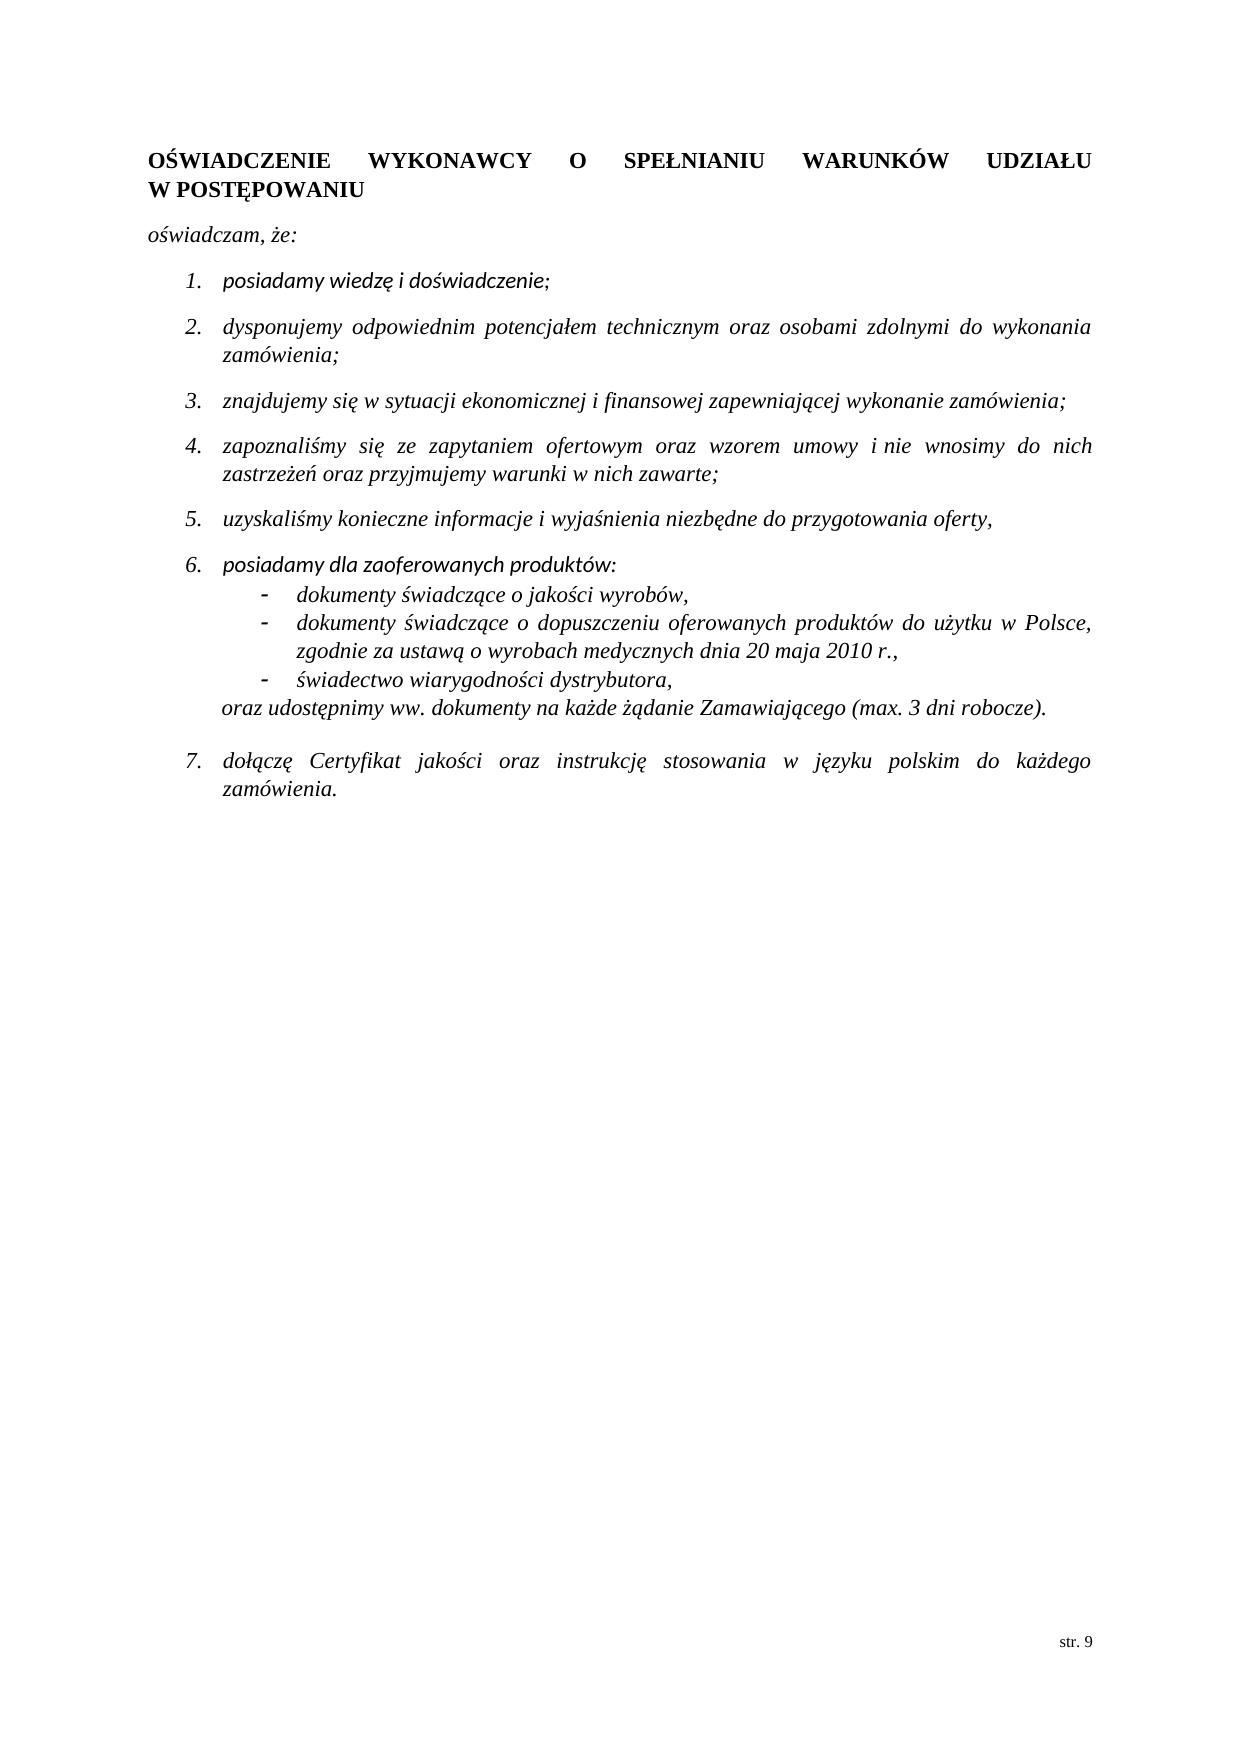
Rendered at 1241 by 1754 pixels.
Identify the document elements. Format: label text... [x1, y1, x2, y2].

list świadectwo wiarygodności dystrybutora, [259, 666, 1093, 692]
list posiadamy dla zaoferowanych produktów: [185, 550, 1093, 578]
text oraz udostępnimy ww. dokumenty na każde żądanie Zamawiającego (max. 3 dni robocze). [207, 694, 1093, 721]
list posiadamy wiedzę i doświadczenie; [185, 266, 1093, 294]
list zapoznaliśmy się ze zapytaniem ofertowym oraz wzorem umowy i nie wnosimy do nich zastrzeżeń oraz przyjmujemy warunki w nich zawarte; [185, 432, 1093, 487]
text oświadczam, że: [148, 221, 1093, 247]
list uzyskaliśmy konieczne informacje i wyjaśnienia niezbędne do przygotowania oferty, [185, 505, 1093, 532]
list dysponujemy odpowiednim potencjałem technicznym oraz osobami zdolnymi do wykonania zamówienia; [185, 313, 1093, 368]
list dokumenty świadczące o jakości wyrobów, [259, 581, 1093, 607]
list dołączę Certyfikat jakości oraz instrukcję stosowania w języku polskim do każdego zamówienia. [185, 747, 1093, 802]
list dokumenty świadczące o dopuszczeniu oferowanych produktów do użytku w Polsce, zgodnie za ustawą o wyrobach medycznych dnia 20 maja 2010 r., [259, 609, 1093, 664]
list znajdujemy się w sytuacji ekonomicznej i finansowej zapewniającej wykonanie zamówienia; [185, 387, 1093, 413]
text OŚWIADCZENIE WYKONAWCY O SPEŁNIANIU WARUNKÓW UDZIAŁU W POSTĘPOWANIU [148, 148, 1093, 202]
